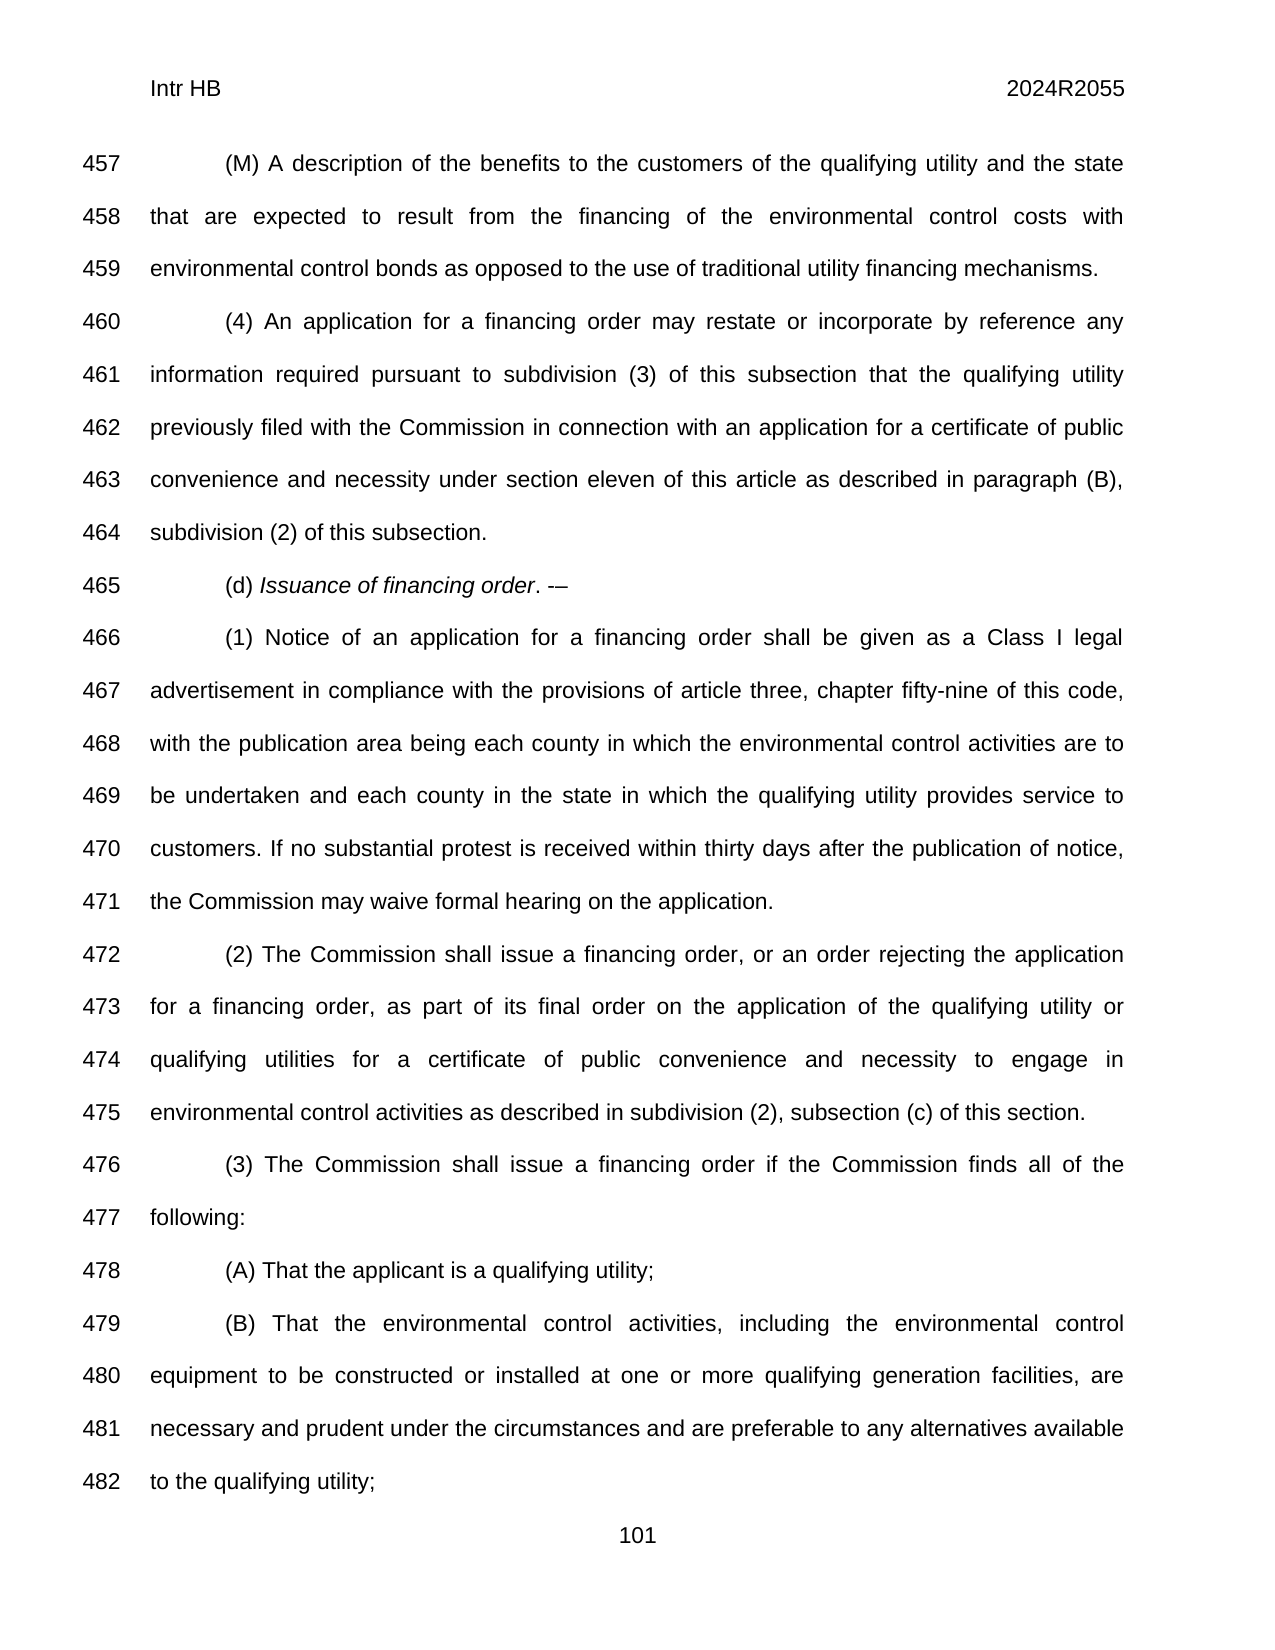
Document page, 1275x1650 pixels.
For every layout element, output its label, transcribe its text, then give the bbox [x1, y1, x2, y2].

text (1) Notice of an application for a financing order shall be given as a Class I legal advertisement in compliance with the provisions of article three, chapter fifty-nine of this code, with the publication area being each county in which the environmental control activities are to be undertaken and each county in the state in which the qualifying utility provides service to customers. If no substantial protest is received within thirty days after the publication of notice, the Commission may waive formal hearing on the application. [150, 624, 1125, 914]
text (A) That the applicant is a qualifying utility; [150, 1257, 1125, 1283]
text (2) The Commission shall issue a financing order, or an order rejecting the application for a financing order, as part of its final order on the application of the qualifying utility or qualifying utilities for a certificate of public convenience and necessity to engage in environmental control activities as described in subdivision (2), subsection (c) of this section. [150, 941, 1125, 1125]
text (d) Issuance of financing order. - [150, 572, 1125, 598]
text (B) That the environmental control activities, including the environmental control equipment to be constructed or installed at one or more qualifying generation facilities, are necessary and prudent under the circumstances and are preferable to any alternatives available to the qualifying utility; [150, 1309, 1125, 1494]
text (M) A description of the benefits to the customers of the qualifying utility and the state that are expected to result from the financing of the environmental control costs with environmental control bonds as opposed to the use of traditional utility financing mechanisms. [150, 150, 1125, 282]
text (4) An application for a financing order may restate or incorporate by reference any information required pursuant to subdivision (3) of this subsection that the qualifying utility previously filed with the Commission in connection with an application for a certificate of public convenience and necessity under section eleven of this article as described in paragraph (B), subdivision (2) of this subsection. [150, 308, 1125, 545]
text (3) The Commission shall issue a financing order if the Commission finds all of the following: [150, 1151, 1125, 1231]
